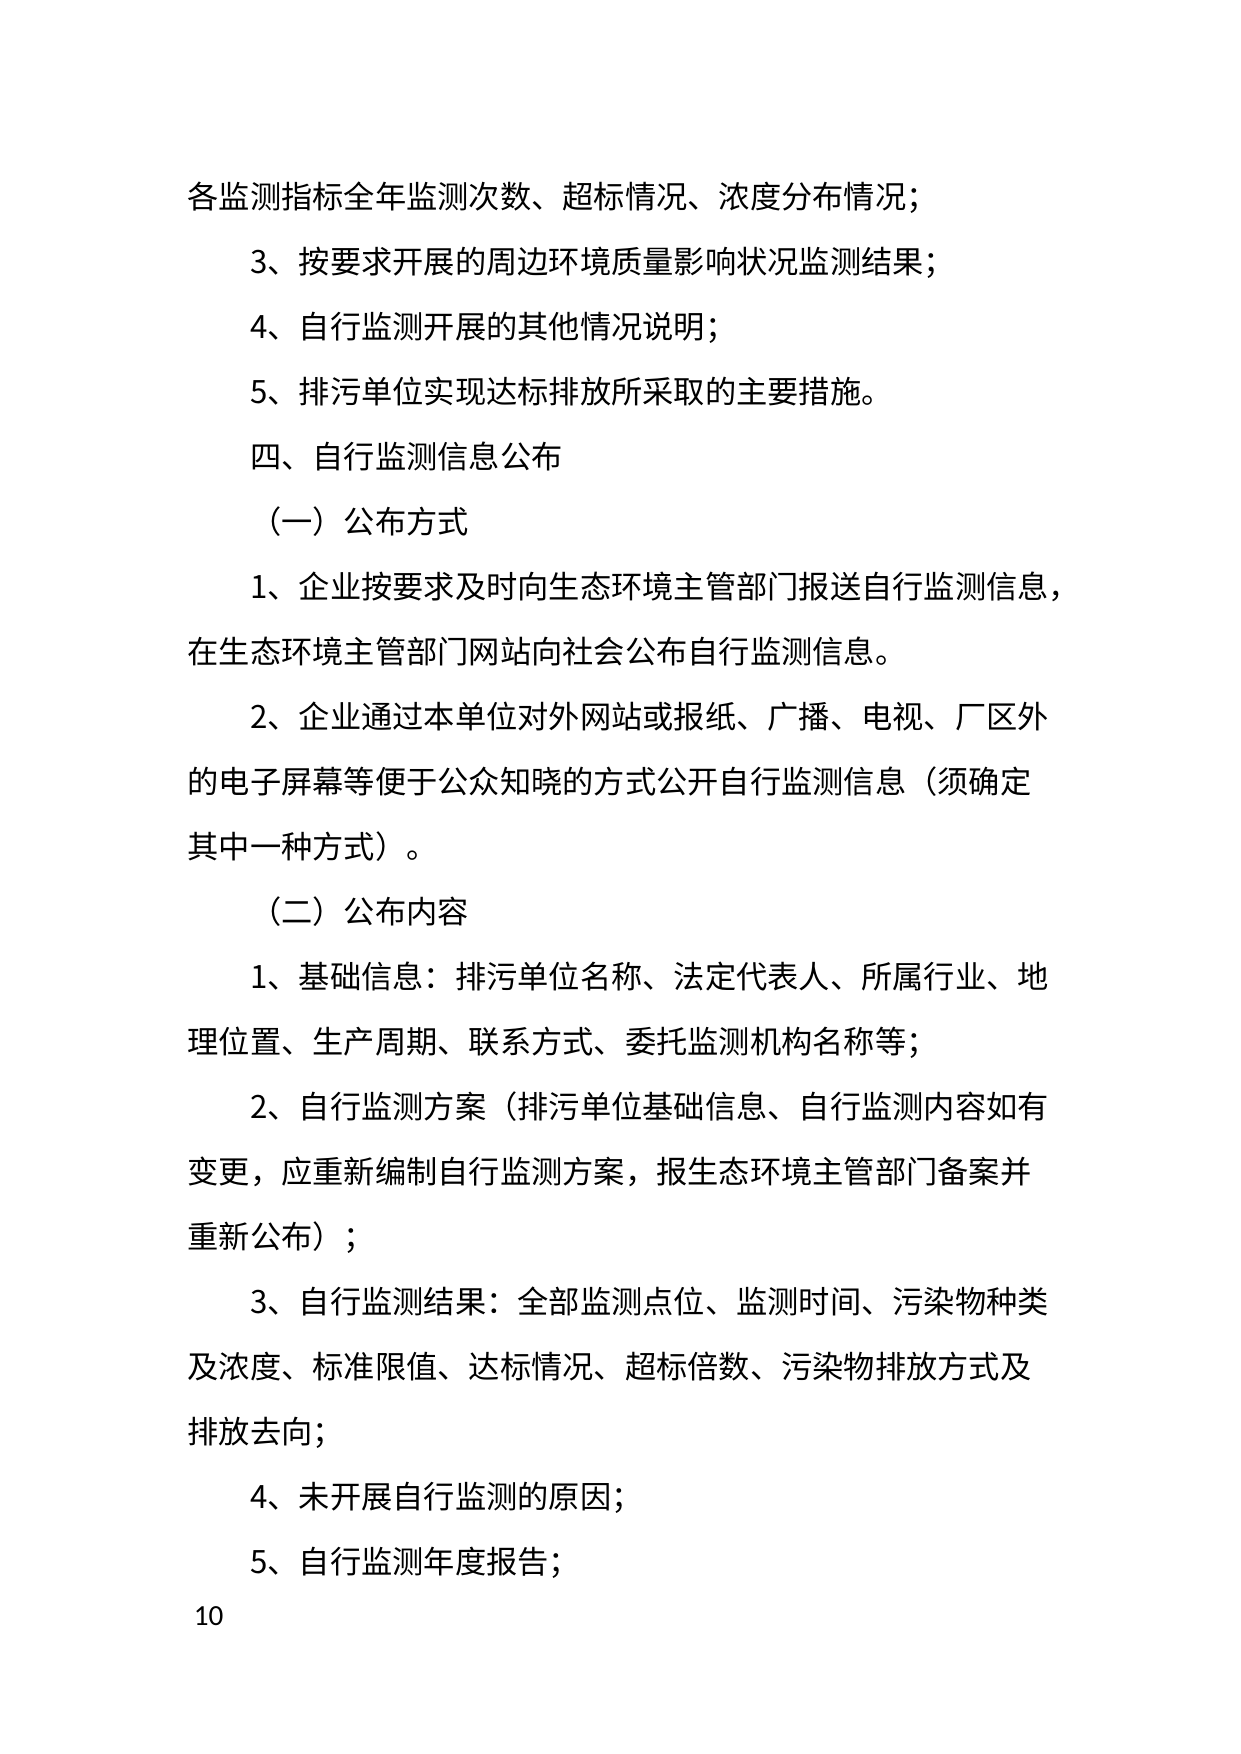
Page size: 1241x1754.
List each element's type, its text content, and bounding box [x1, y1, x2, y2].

subtitle 5、排污单位实现达标排放所采取的主要措施。 [187, 357, 1053, 422]
subtitle （一）公布方式 [187, 487, 1053, 552]
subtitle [187, 162, 1053, 227]
subtitle （二）公布内容 [187, 877, 1053, 942]
subtitle 四、自行监测信息公布 [187, 422, 1053, 487]
subtitle 3、按要求开展的周边环境质量影响状况监测结果； [187, 227, 1053, 292]
subtitle 2、企业通过本单位对外网站或报纸、广播、电视、厂区外的电子屏幕等便于公众知晓的方式公开自行监测信息（须确定其中一种方式）。 [187, 682, 1053, 877]
subtitle 1、基础信息：排污单位名称、法定代表人、所属行业、地理位置、生产周期、联系方式、委托监测机构名称等； [187, 942, 1053, 1072]
subtitle 1、企业按要求及时向生态环境主管部门报送自行监测信息，在生态环境主管部门网站向社会公布自行监测信息。 [187, 552, 1053, 682]
subtitle 5、自行监测年度报告； [187, 1527, 1053, 1592]
subtitle 2、自行监测方案（排污单位基础信息、自行监测内容如有变更，应重新编制自行监测方案，报生态环境主管部门备案并重新公布）； [187, 1072, 1053, 1267]
subtitle 4、自行监测开展的其他情况说明； [187, 292, 1053, 357]
subtitle 4、未开展自行监测的原因； [187, 1462, 1053, 1527]
subtitle 3、自行监测结果：全部监测点位、监测时间、污染物种类及浓度、标准限值、达标情况、超标倍数、污染物排放方式及排放去向； [187, 1267, 1053, 1462]
